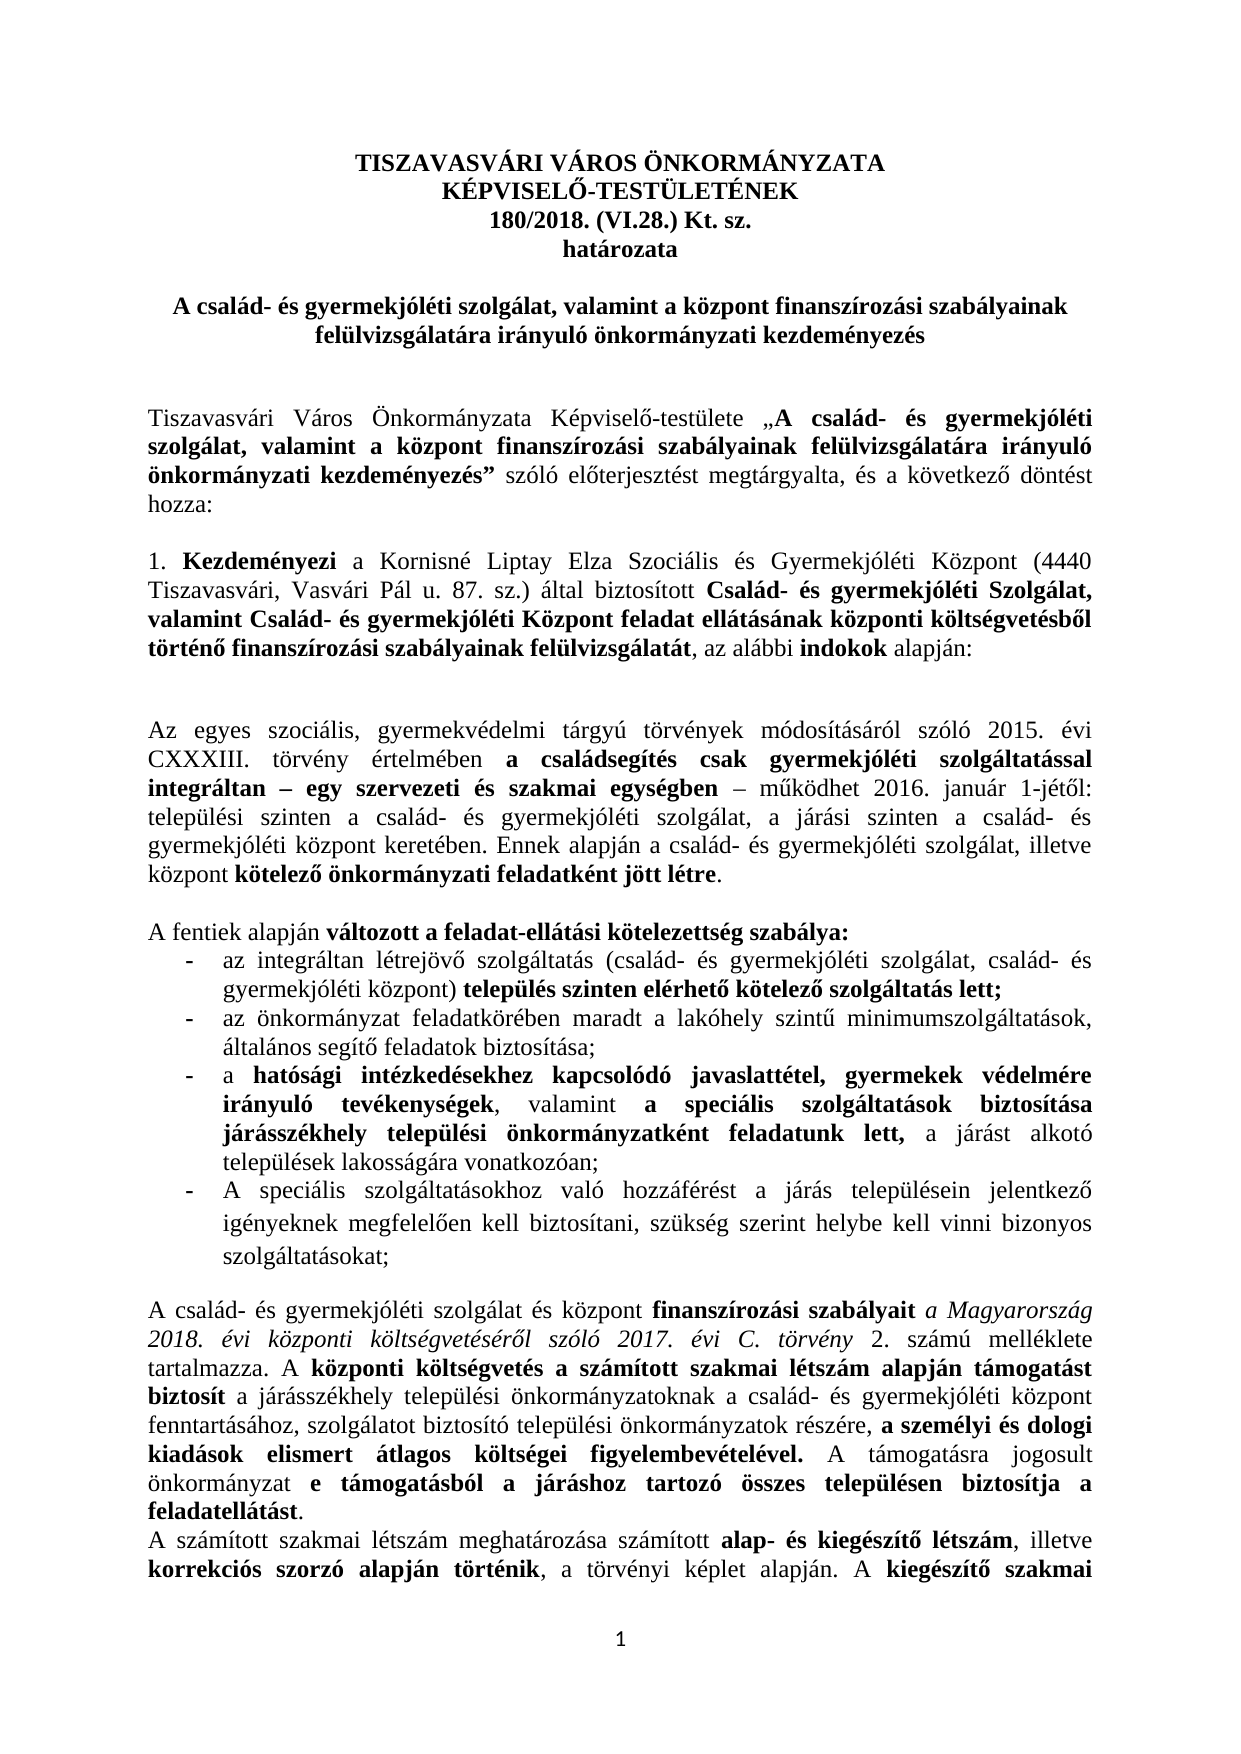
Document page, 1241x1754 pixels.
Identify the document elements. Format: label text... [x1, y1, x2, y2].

text Az egyes szociális, gyermekvédelmi tárgyú törvények módosításáról szóló 2015. évi CXXXIII. törvény értelmében a családsegítés csak gyermekjóléti szolgáltatással integráltan – egy szervezeti és szakmai egységben – működhet 2016. január 1-jétől: települési szinten a család- és gyermekjóléti szolgálat, a járási szinten a család- és gyermekjóléti központ keretében. Ennek alapján a család- és gyermekjóléti szolgálat, illetve központ kötelező önkormányzati feladatként jött létre. [148, 715, 1093, 888]
text Tiszavasvári Város Önkormányzata Képviselő-testülete „A család- és gyermekjóléti szolgálat, valamint a központ finanszírozási szabályainak felülvizsgálatára irányuló önkormányzati kezdeményezés” szóló előterjesztést megtárgyalta, és a következő döntést hozza: [148, 403, 1093, 518]
list az integráltan létrejövő szolgáltatás (család- és gyermekjóléti szolgálat, család- és gyermekjóléti központ) település szinten elérhető kötelező szolgáltatás lett; [185, 945, 1093, 1003]
list az önkormányzat feladatkörében maradt a lakóhely szintű minimumszolgáltatások, általános segítő feladatok biztosítása; [185, 1003, 1093, 1060]
text 180/2018. (VI.28.) Kt. sz. [148, 205, 1093, 234]
list A speciális szolgáltatásokhoz való hozzáférést a járás településein jelentkező igényeknek megfelelően kell biztosítani, szükség szerint helybe kell vinni bizonyos szolgáltatásokat; [185, 1175, 1093, 1270]
text A család- és gyermekjóléti szolgálat, valamint a központ finanszírozási szabályainak felülvizsgálatára irányuló önkormányzati kezdeményezés [148, 291, 1093, 349]
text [148, 1525, 1093, 1583]
text 1. Kezdeményezi a Kornisné Liptay Elza Szociális és Gyermekjóléti Központ (4440 Tiszavasvári, Vasvári Pál u. 87. sz.) által biztosított Család- és gyermekjóléti Szolgálat, valamint Család- és gyermekjóléti Központ feladat ellátásának központi költségvetésből történő finanszírozási szabályainak felülvizsgálatát, az alábbi indokok alapján: [148, 546, 1093, 661]
text TISZAVASVÁRI VÁROS ÖNKORMÁNYZATA [148, 148, 1093, 176]
text képviselő-testületének [148, 176, 1093, 205]
text határozata [148, 234, 1093, 263]
text A család- és gyermekjóléti szolgálat és központ finanszírozási szabályait a Magyarország 2018. évi központi költségvetéséről szóló 2017. évi C. törvény 2. számú melléklete tartalmazza. A központi költségvetés a számított szakmai létszám alapján támogatást biztosít a járásszékhely települési önkormányzatoknak a család- és gyermekjóléti központ fenntartásához, szolgálatot biztosító települési önkormányzatok részére, a személyi és dologi kiadások elismert átlagos költségei figyelembevételével. A támogatásra jogosult önkormányzat e támogatásból a járáshoz tartozó összes településen biztosítja a feladatellátást. [148, 1295, 1093, 1525]
list a hatósági intézkedésekhez kapcsolódó javaslattétel, gyermekek védelmére irányuló tevékenységek, valamint a speciális szolgáltatások biztosítása járásszékhely települési önkormányzatként feladatunk lett, a járást alkotó települések lakosságára vonatkozóan; [185, 1060, 1093, 1175]
text A fentiek alapján változott a feladat-ellátási kötelezettség szabálya: [148, 917, 1093, 945]
